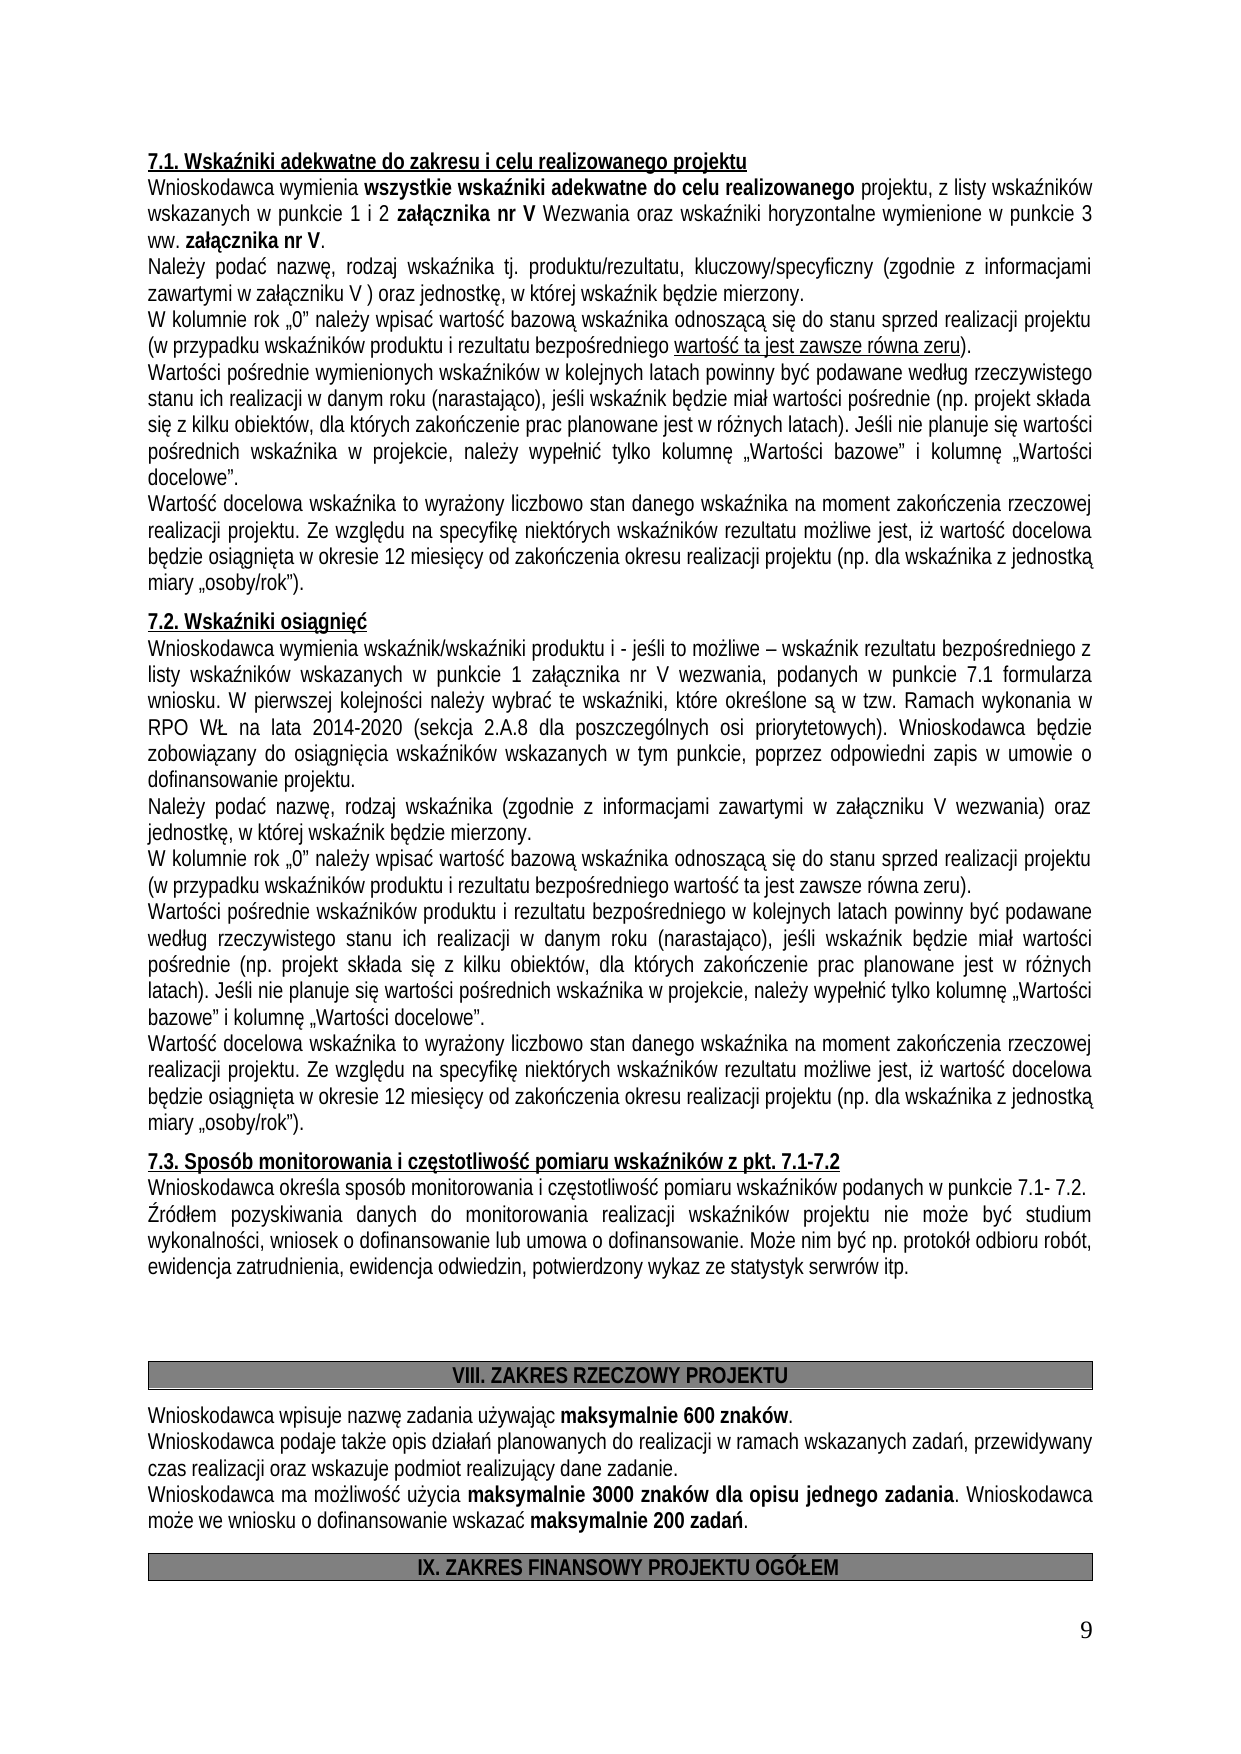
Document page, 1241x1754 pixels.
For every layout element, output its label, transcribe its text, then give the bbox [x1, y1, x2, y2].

text Wnioskodawca wymienia wszystkie wskaźniki adekwatne do celu realizowanego projektu, z listy wskaźników wskazanych w punkcie 1 i 2 załącznika nr V Wezwania oraz wskaźniki horyzontalne wymienione w punkcie 3 ww. załącznika nr V. [148, 174, 1092, 253]
text Wartości pośrednie wymienionych wskaźników w kolejnych latach powinny być podawane według rzeczywistego stanu ich realizacji w danym roku (narastająco), jeśli wskaźnik będzie miał wartości pośrednie (np. projekt składa się z kilku obiektów, dla których zakończenie prac planowane jest w różnych latach). Jeśli nie planuje się wartości pośrednich wskaźnika w projekcie, należy wypełnić tylko kolumnę „Wartości bazowe” i kolumnę „Wartości docelowe”. [148, 358, 1092, 490]
text Wnioskodawca ma możliwość użycia maksymalnie 3000 znaków dla opisu jednego zadania. Wnioskodawca może we wniosku o dofinansowanie wskazać maksymalnie 200 zadań. [148, 1481, 1092, 1534]
text W kolumnie rok „0” należy wpisać wartość bazową wskaźnika odnoszącą się do stanu sprzed realizacji projektu (w przypadku wskaźników produktu i rezultatu bezpośredniego wartość ta jest zawsze równa zeru). [148, 306, 1092, 358]
text Źródłem pozyskiwania danych do monitorowania realizacji wskaźników projektu nie może być studium wykonalności, wniosek o dofinansowanie lub umowa o dofinansowanie. Może nim być np. protokół odbioru robót, ewidencja zatrudnienia, ewidencja odwiedzin, potwierdzony wykaz ze statystyk serwrów itp. [148, 1201, 1092, 1279]
text Wartości pośrednie wskaźników produktu i rezultatu bezpośredniego w kolejnych latach powinny być podawane według rzeczywistego stanu ich realizacji w danym roku (narastająco), jeśli wskaźnik będzie miał wartości pośrednie (np. projekt składa się z kilku obiektów, dla których zakończenie prac planowane jest w różnych latach). Jeśli nie planuje się wartości pośrednich wskaźnika w projekcie, należy wypełnić tylko kolumnę „Wartości bazowe” i kolumnę „Wartości docelowe”. [148, 898, 1092, 1030]
text Należy podać nazwę, rodzaj wskaźnika (zgodnie z informacjami zawartymi w załączniku V wezwania) oraz jednostkę, w której wskaźnik będzie mierzony. [148, 793, 1092, 845]
text Wnioskodawca wymienia wskaźnik/wskaźniki produktu i - jeśli to możliwe – wskaźnik rezultatu bezpośredniego z listy wskaźników wskazanych w punkcie 1 załącznika nr V wezwania, podanych w punkcie 7.1 formularza wniosku. W pierwszej kolejności należy wybrać te wskaźniki, które określone są w tzw. Ramach wykonania w RPO WŁ na lata 2014-2020 (sekcja 2.A.8 dla poszczególnych osi priorytetowych). Wnioskodawca będzie zobowiązany do osiągnięcia wskaźników wskazanych w tym punkcie, poprzez odpowiedni zapis w umowie o dofinansowanie projektu. [148, 634, 1092, 793]
text 7.3. Sposób monitorowania i częstotliwość pomiaru wskaźników z pkt. 7.1-7.2 [148, 1148, 1092, 1174]
table_header VIII. ZAKRES RZECZOWY PROJEKTU [149, 1362, 1092, 1388]
text W kolumnie rok „0” należy wpisać wartość bazową wskaźnika odnoszącą się do stanu sprzed realizacji projektu (w przypadku wskaźników produktu i rezultatu bezpośredniego wartość ta jest zawsze równa zeru). [148, 845, 1092, 898]
text Wnioskodawca wpisuje nazwę zadania używając maksymalnie 600 znaków. [148, 1402, 1092, 1428]
text Należy podać nazwę, rodzaj wskaźnika tj. produktu/rezultatu, kluczowy/specyficzny (zgodnie z informacjami zawartymi w załączniku V ) oraz jednostkę, w której wskaźnik będzie mierzony. [148, 253, 1092, 306]
text Wnioskodawca określa sposób monitorowania i częstotliwość pomiaru wskaźników podanych w punkcie 7.1- 7.2. [148, 1174, 1092, 1201]
text 7.2. Wskaźniki osiągnięć [148, 608, 1092, 634]
table_header IX. ZAKRES FINANSOWY PROJEKTU OGÓŁEM [149, 1554, 1092, 1580]
text Wartość docelowa wskaźnika to wyrażony liczbowo stan danego wskaźnika na moment zakończenia rzeczowej realizacji projektu. Ze względu na specyfikę niektórych wskaźników rezultatu możliwe jest, iż wartość docelowa będzie osiągnięta w okresie 12 miesięcy od zakończenia okresu realizacji projektu (np. dla wskaźnika z jednostką miary „osoby/rok”). [148, 490, 1092, 596]
text 7.1. Wskaźniki adekwatne do zakresu i celu realizowanego projektu [148, 148, 1092, 174]
text Wnioskodawca podaje także opis działań planowanych do realizacji w ramach wskazanych zadań, przewidywany czas realizacji oraz wskazuje podmiot realizujący dane zadanie. [148, 1428, 1092, 1481]
text Wartość docelowa wskaźnika to wyrażony liczbowo stan danego wskaźnika na moment zakończenia rzeczowej realizacji projektu. Ze względu na specyfikę niektórych wskaźników rezultatu możliwe jest, iż wartość docelowa będzie osiągnięta w okresie 12 miesięcy od zakończenia okresu realizacji projektu (np. dla wskaźnika z jednostką miary „osoby/rok”). [148, 1030, 1092, 1135]
